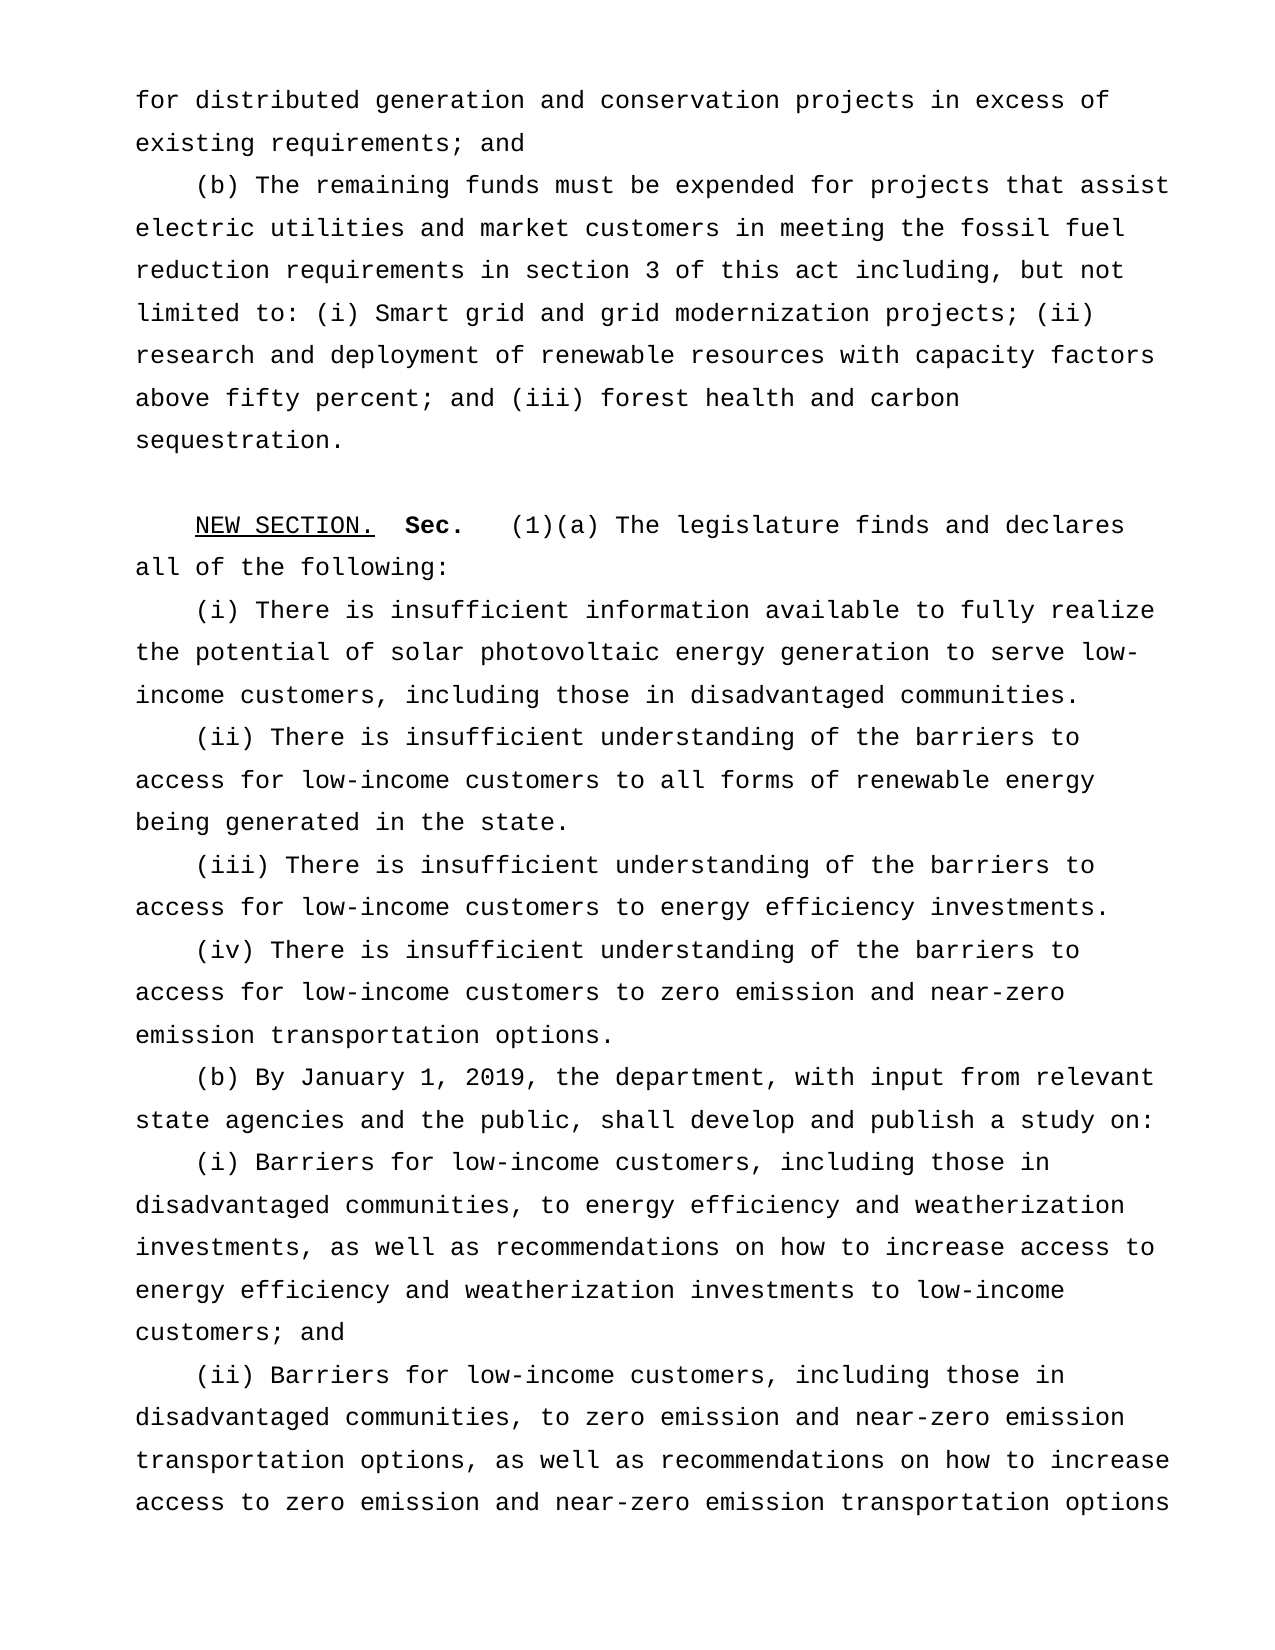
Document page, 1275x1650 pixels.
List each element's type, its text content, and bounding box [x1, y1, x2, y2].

text (b) The remaining funds must be expended for projects that assist electric utilities and market customers in meeting the fossil fuel reduction requirements in section 3 of this act including, but not limited to: (i) Smart grid and grid modernization projects; (ii) research and deployment of renewable resources with capacity factors above fifty percent; and (iii) forest health and carbon sequestration. [135, 160, 1170, 457]
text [135, 1349, 1170, 1519]
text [135, 75, 1170, 160]
text (i) Barriers for low-income customers, including those in disadvantaged communities, to energy efficiency and weatherization investments, as well as recommendations on how to increase access to energy efficiency and weatherization investments to low-income customers; and [135, 1137, 1170, 1349]
text NEW SECTION. Sec. (1)(a) The legislature finds and declares all of the following: [135, 499, 1170, 584]
text (b) By January 1, 2019, the department, with input from relevant state agencies and the public, shall develop and publish a study on: [135, 1052, 1170, 1137]
text (iv) There is insufficient understanding of the barriers to access for low-income customers to zero emission and near-zero emission transportation options. [135, 924, 1170, 1052]
text (ii) There is insufficient understanding of the barriers to access for low-income customers to all forms of renewable energy being generated in the state. [135, 712, 1170, 839]
text (iii) There is insufficient understanding of the barriers to access for low-income customers to energy efficiency investments. [135, 839, 1170, 924]
text (i) There is insufficient information available to fully realize the potential of solar photovoltaic energy generation to serve low-income customers, including those in disadvantaged communities. [135, 584, 1170, 712]
